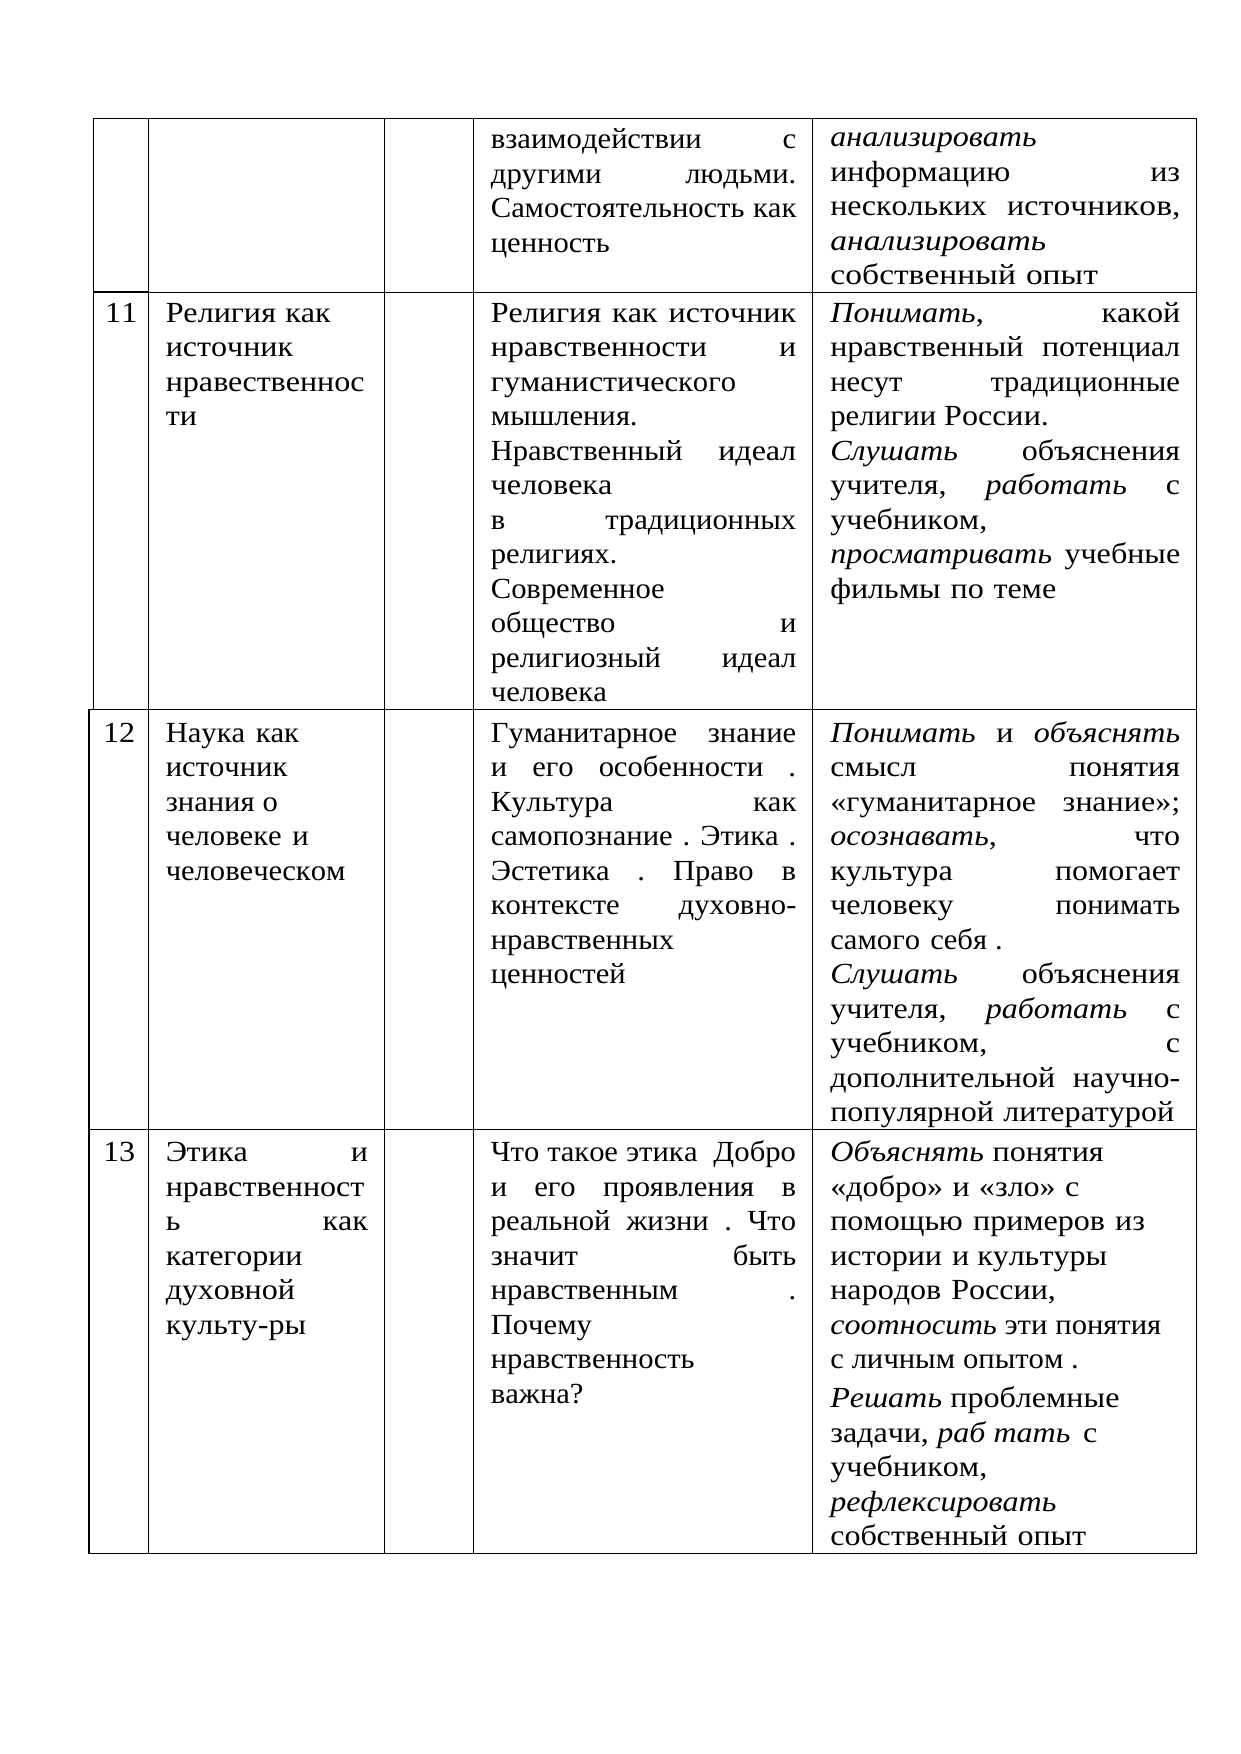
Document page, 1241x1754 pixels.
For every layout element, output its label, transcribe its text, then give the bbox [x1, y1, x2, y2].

table_cell Этика и нравственность как категории духовной культу-ры [149, 1130, 384, 1553]
table_cell 13 [90, 1130, 148, 1553]
table_cell [385, 1130, 473, 1553]
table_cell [474, 119, 812, 291]
table_cell Понимать и объяснять смысл понятия «гуманитарное знание»; осознавать, что культура помогает человеку понимать самого себя . Слушать объяснения учителя, работать с учебником, с дополнительной научно-популярной литературой [813, 710, 1196, 1129]
table_cell Что такое этика Добро и его проявления в реальной жизни . Что значит быть нравственным . Почему нравственность важна? [474, 1130, 812, 1553]
table_cell Религия как источник нравственности и гуманистического мышления. Нравственный идеал человека в традиционных религиях. Современное общество и религиозный идеал человека [474, 293, 812, 709]
table_cell [385, 119, 473, 291]
table_cell 11 [94, 293, 148, 709]
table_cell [813, 119, 1196, 291]
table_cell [149, 119, 384, 291]
table_cell 12 [90, 710, 148, 1129]
table_cell 10 [94, 119, 148, 291]
table_cell Понимать, какой нравственный потенциал несут традиционные религии России. Слушать объяснения учителя, работать с учебником, просматривать учебные фильмы по теме [813, 293, 1196, 709]
table_cell Объяснять понятия «добро» и «зло» с помощью примеров из истории и культуры народов России, соотносить эти понятия с личным опытом . Решать проблемные задачи, раб тать с учебником, рефлексировать собственный опыт [813, 1130, 1196, 1553]
table_cell Наука как источник знания о человеке и человеческом [149, 710, 384, 1129]
table_cell [385, 293, 473, 709]
table_cell Религия как источник нравественности [149, 293, 384, 709]
table_cell Гуманитарное знание и его особенности . Культура как самопознание . Этика . Эстетика . Право в контексте духовно- нравственных ценностей [474, 710, 812, 1129]
table_cell [385, 710, 473, 1129]
